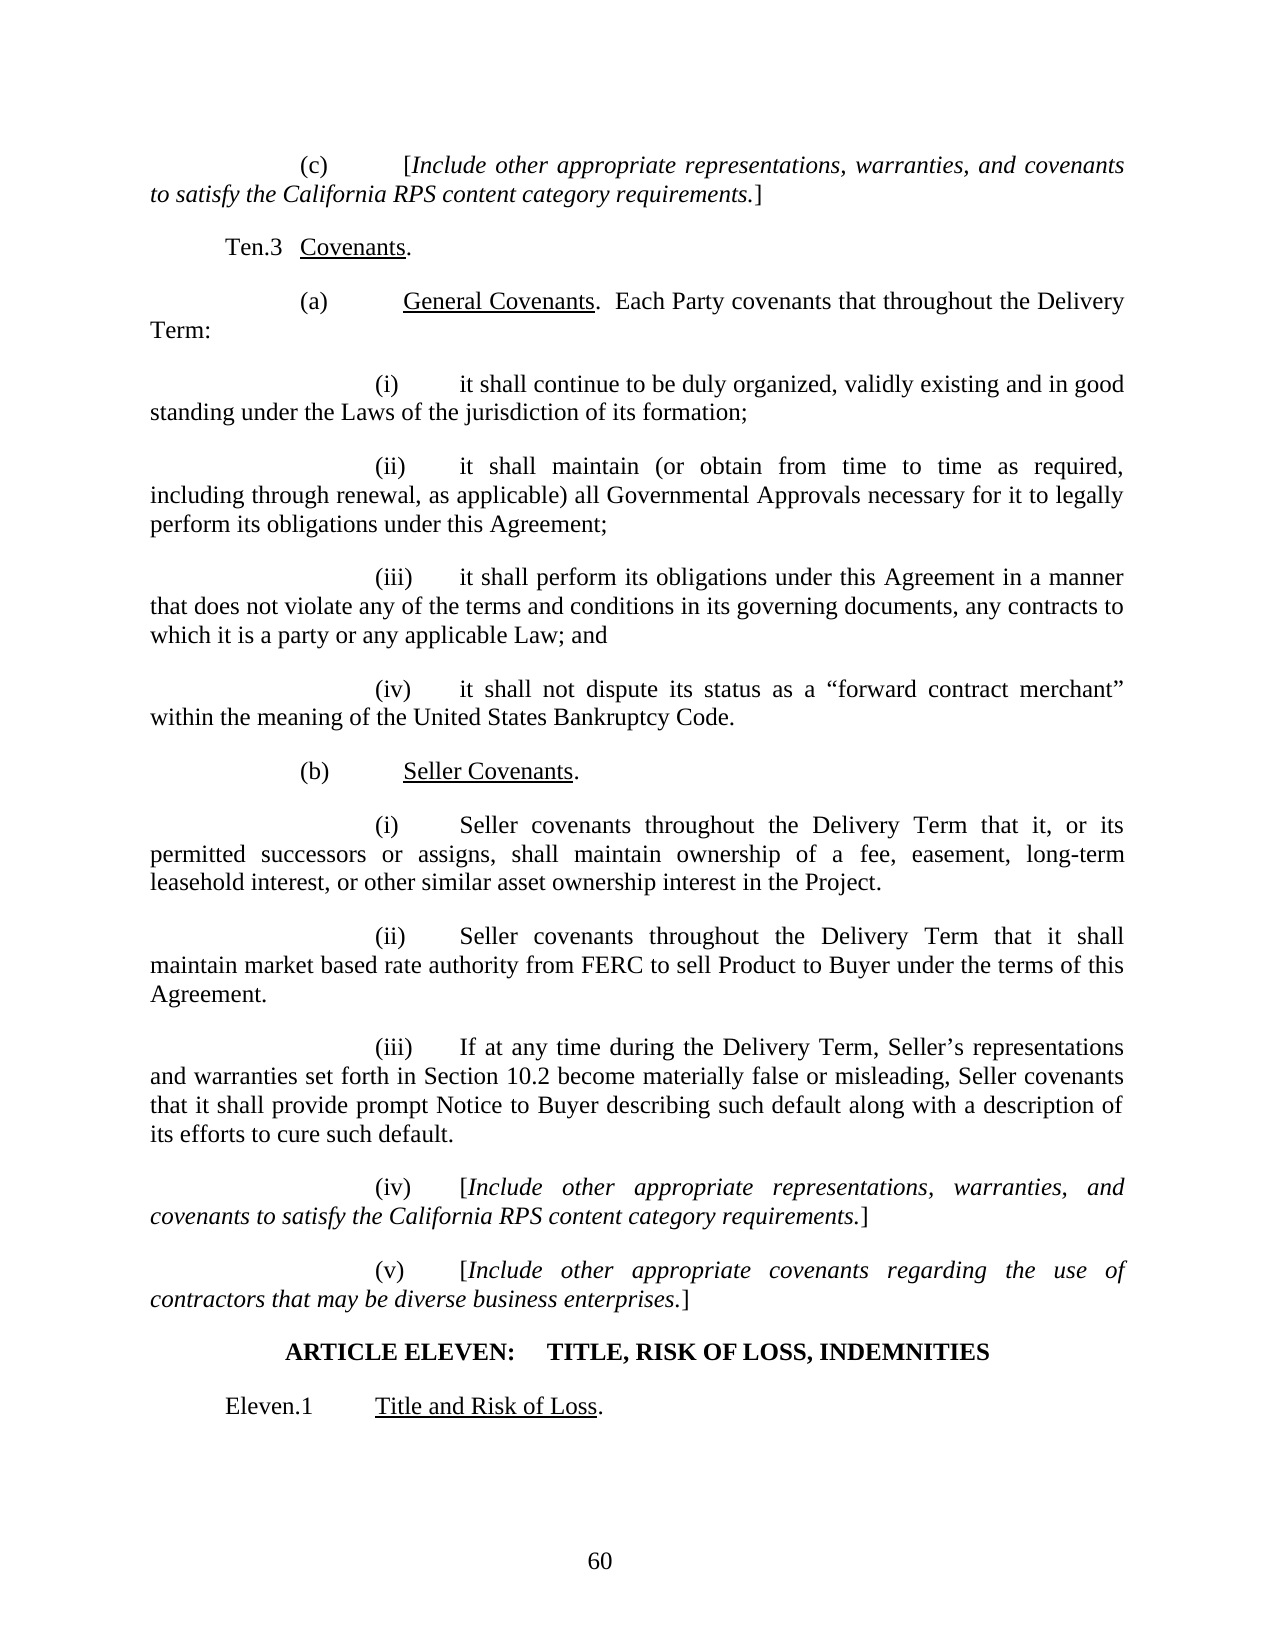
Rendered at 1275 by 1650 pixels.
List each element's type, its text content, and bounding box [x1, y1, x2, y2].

subtitle Covenants. [150, 232, 1125, 261]
subtitle it shall not dispute its status as a “forward contract merchant” within the meaning of the United States Bankruptcy Code. [150, 674, 1125, 731]
subtitle Seller covenants throughout the Delivery Term that it, or its permitted successors or assigns, shall maintain ownership of a fee, easement, long-term leasehold interest, or other similar asset ownership interest in the Project. [150, 810, 1125, 896]
subtitle If at any time during the Delivery Term, Seller’s representations and warranties set forth in Section 10.2 become materially false or misleading, Seller covenants that it shall provide prompt Notice to Buyer describing such default along with a description of its efforts to cure such default. [150, 1032, 1125, 1147]
subtitle [Include other appropriate representations, warranties, and covenants to satisfy the California RPS content category requirements.] [150, 1172, 1125, 1230]
subtitle Seller Covenants. [150, 756, 1125, 785]
subtitle it shall continue to be duly organized, validly existing and in good standing under the Laws of the jurisdiction of its formation; [150, 369, 1125, 426]
subtitle tiTLE, RISK OF LOSS, INDEMNITIES [150, 1337, 1125, 1366]
subtitle Seller covenants throughout the Delivery Term that it shall maintain market based rate authority from FERC to sell Product to Buyer under the terms of this Agreement. [150, 921, 1125, 1007]
subtitle General Covenants. Each Party covenants that throughout the Delivery Term: [150, 286, 1125, 344]
subtitle [Include other appropriate covenants regarding the use of contractors that may be diverse business enterprises.] [150, 1255, 1125, 1312]
subtitle Title and Risk of Loss. [150, 1391, 1125, 1420]
subtitle it shall maintain (or obtain from time to time as required, including through renewal, as applicable) all Governmental Approvals necessary for it to legally perform its obligations under this Agreement; [150, 451, 1125, 537]
subtitle it shall perform its obligations under this Agreement in a manner that does not violate any of the terms and conditions in its governing documents, any contracts to which it is a party or any applicable Law; and [150, 562, 1125, 649]
subtitle [Include other appropriate representations, warranties, and covenants to satisfy the California RPS content category requirements.] [150, 150, 1125, 207]
